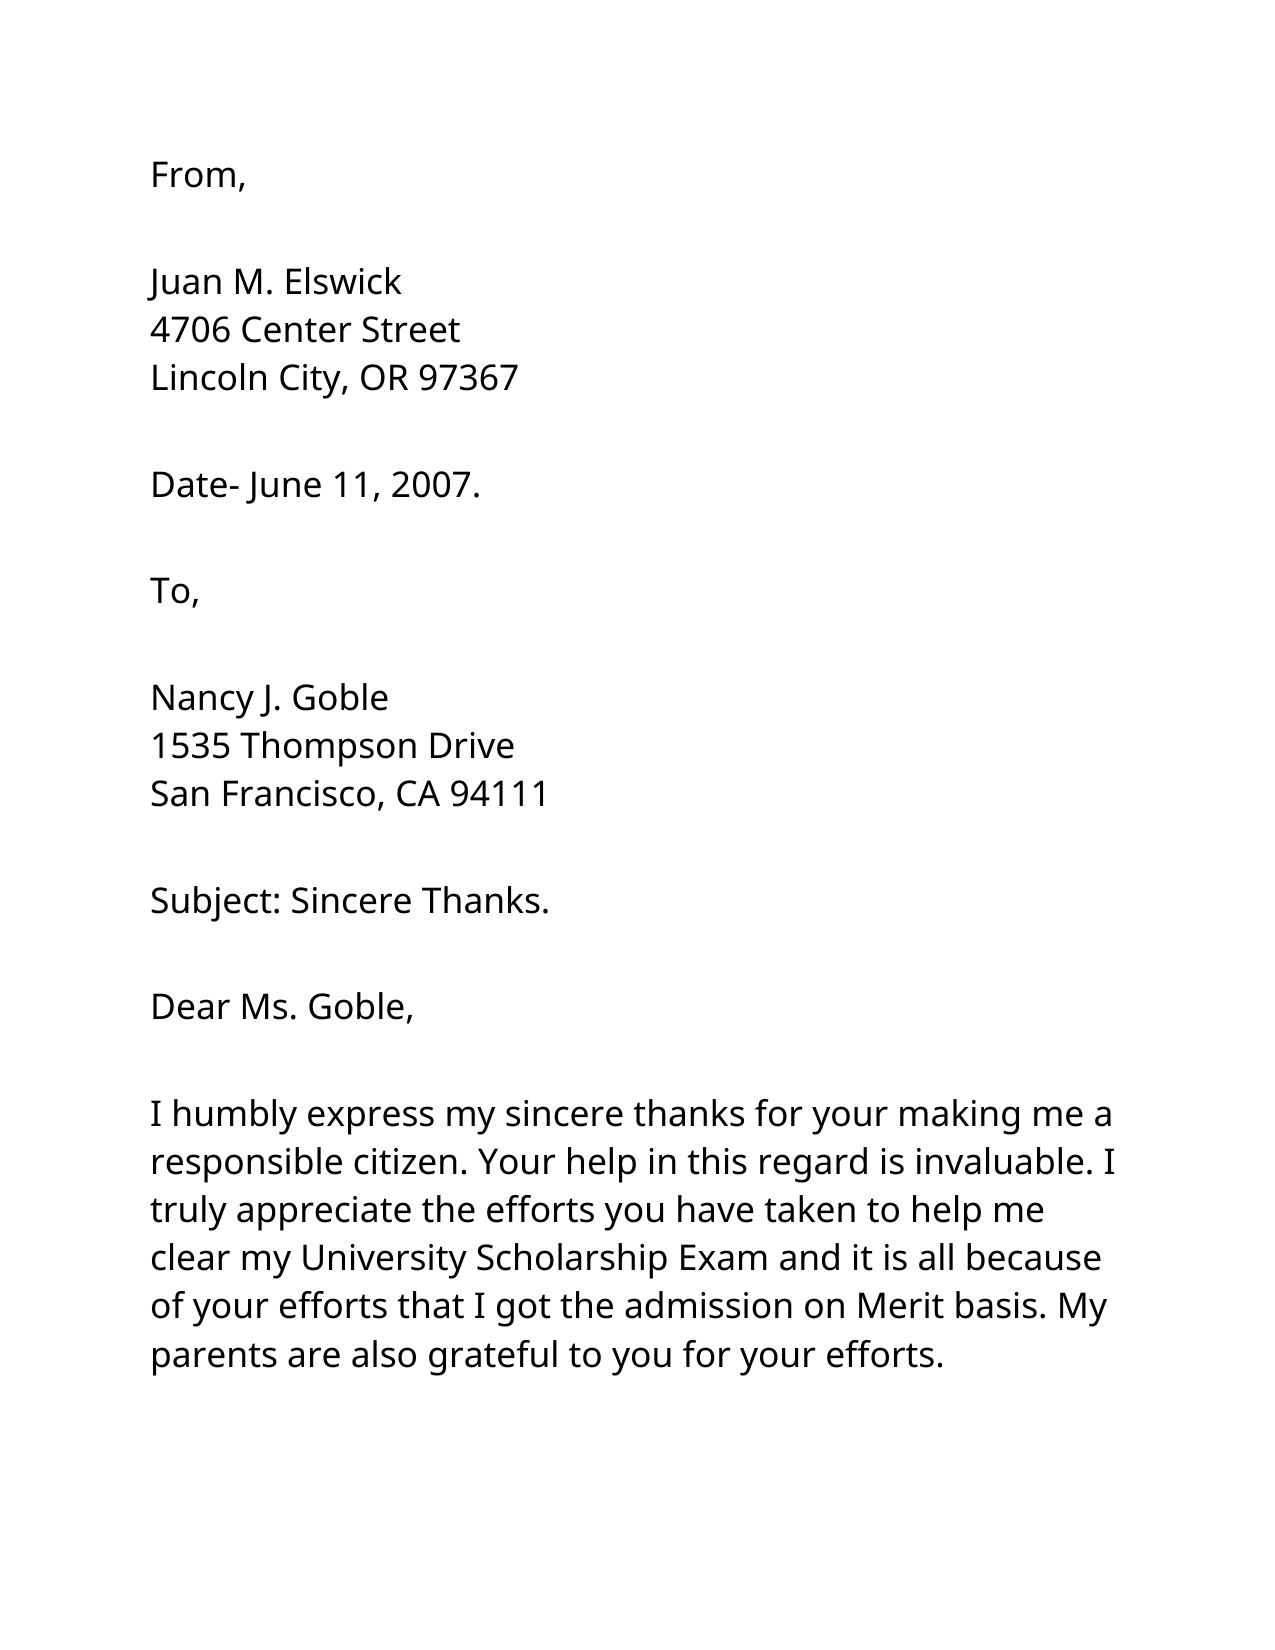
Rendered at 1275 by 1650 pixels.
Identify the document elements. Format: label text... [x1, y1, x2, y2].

text From, [150, 150, 1125, 198]
text Date- June 11, 2007. [150, 459, 1125, 508]
text Subject: Sincere Thanks. [150, 875, 1125, 923]
text I humbly express my sincere thanks for your making me a responsible citizen. Your help in this regard is invaluable. I truly appreciate the efforts you have taken to help me clear my University Scholarship Exam and it is all because of your efforts that I got the admission on Merit basis. My parents are also grateful to you for your efforts. [150, 1088, 1125, 1377]
text To, [150, 566, 1125, 614]
text Juan M. Elswick 4706 Center Street Lincoln City, OR 97367 [150, 256, 1125, 401]
text Dear Ms. Goble, [150, 982, 1125, 1030]
text Nancy J. Goble 1535 Thompson Drive San Francisco, CA 94111 [150, 672, 1125, 817]
